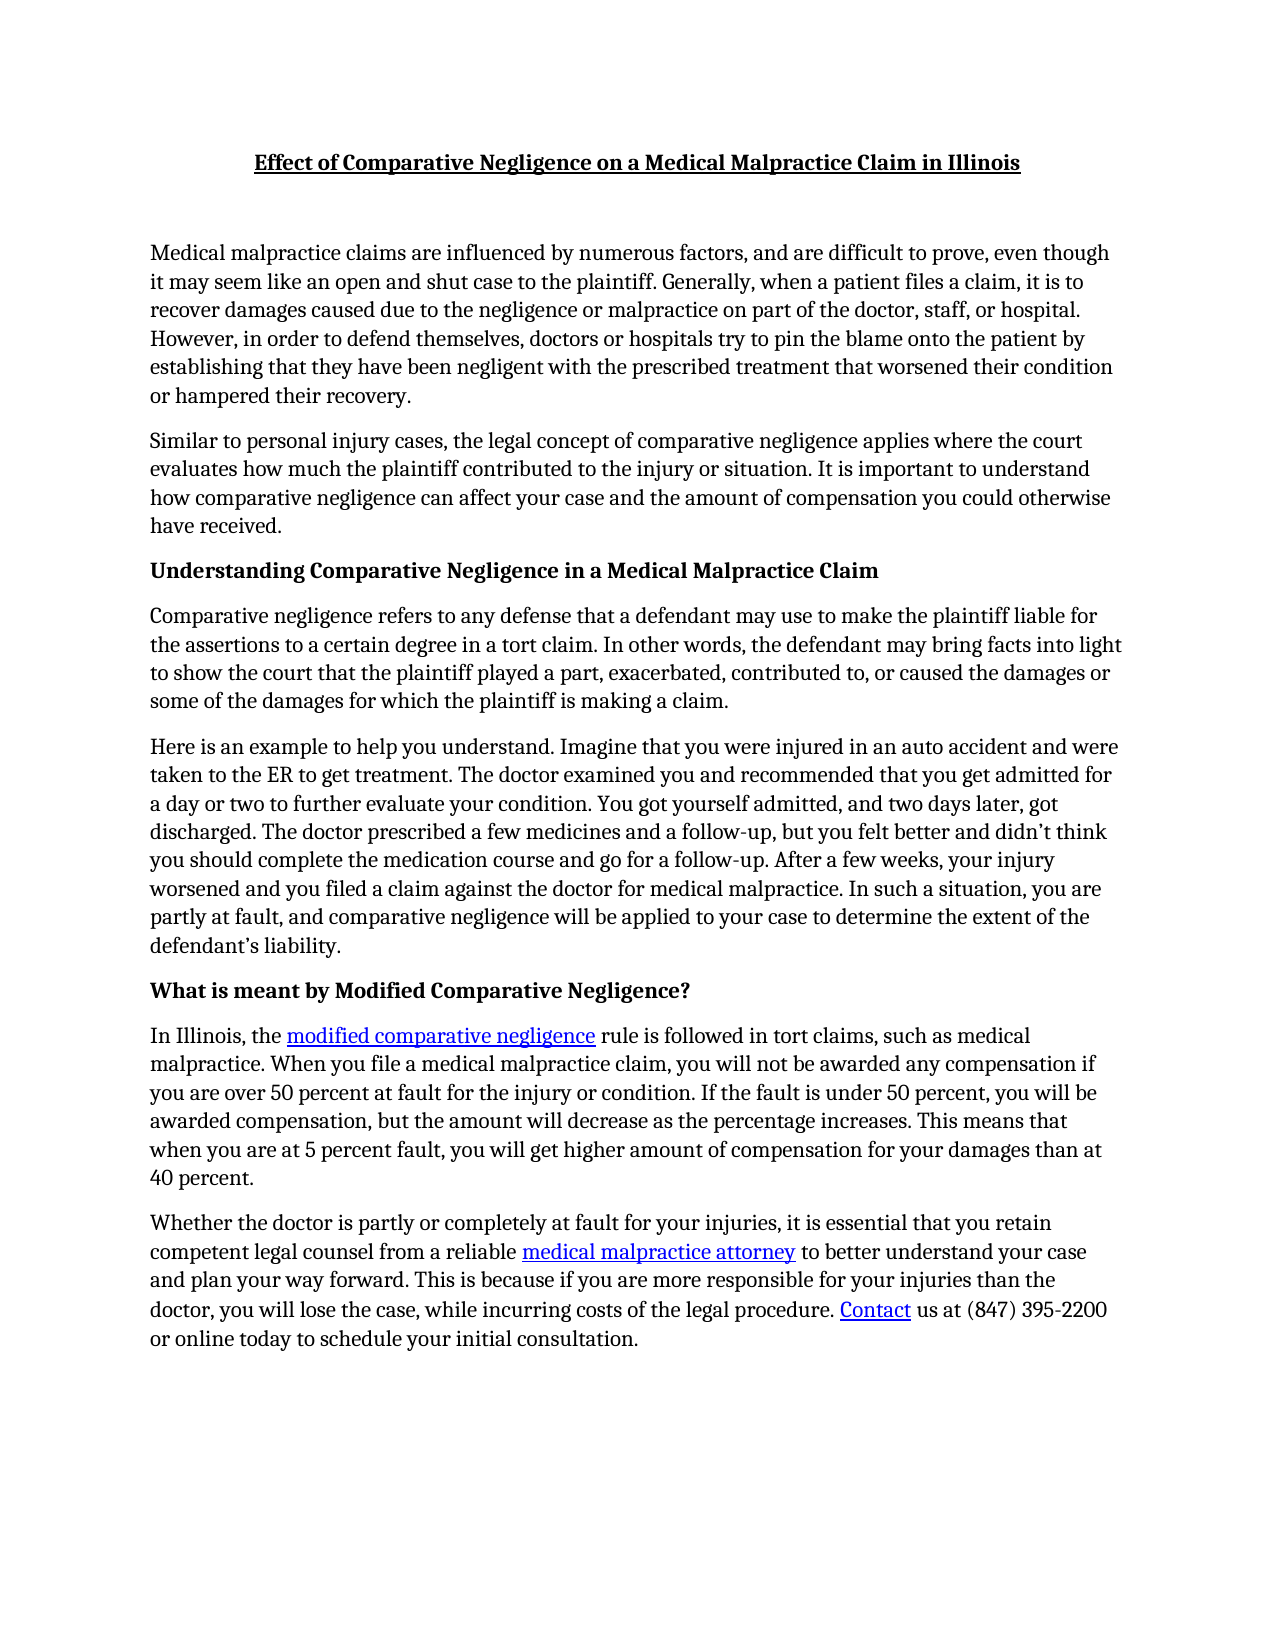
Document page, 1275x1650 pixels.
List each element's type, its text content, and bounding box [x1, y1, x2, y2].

text In Illinois, the modified comparative negligence rule is followed in tort claims, such as medical malpractice. When you file a medical malpractice claim, you will not be awarded any compensation if you are over 50 percent at fault for the injury or condition. If the fault is under 50 percent, you will be awarded compensation, but the amount will decrease as the percentage increases. This means that when you are at 5 percent fault, you will get higher amount of compensation for your damages than at 40 percent. [150, 1023, 1125, 1191]
text Here is an example to help you understand. Imagine that you were injured in an auto accident and were taken to the ER to get treatment. The doctor examined you and recommended that you get admitted for a day or two to further evaluate your condition. You got yourself admitted, and two days later, got discharged. The doctor prescribed a few medicines and a follow-up, but you felt better and didn’t think you should complete the medication course and go for a follow-up. After a few weeks, your injury worsened and you filed a claim against the doctor for medical malpractice. In such a situation, you are partly at fault, and comparative negligence will be applied to your case to determine the extent of the defendant’s liability. [150, 733, 1125, 959]
text Whether the doctor is partly or completely at fault for your injuries, it is essential that you retain competent legal counsel from a reliable medical malpractice attorney to better understand your case and plan your way forward. This is because if you are more responsible for your injuries than the doctor, you will lose the case, while incurring costs of the legal procedure. Contact us at (847) 395-2200 or online today to schedule your initial consultation. [150, 1210, 1125, 1352]
text Understanding Comparative Negligence in a Medical Malpractice Claim [150, 558, 1125, 584]
text Effect of Comparative Negligence on a Medical Malpractice Claim in Illinois [150, 150, 1125, 176]
text Medical malpractice claims are influenced by numerous factors, and are difficult to prove, even though it may seem like an open and shut case to the plaintiff. Generally, when a patient files a claim, it is to recover damages caused due to the negligence or malpractice on part of the doctor, staff, or hospital. However, in order to defend themselves, doctors or hospitals try to pin the blame onto the patient by establishing that they have been negligent with the prescribed treatment that worsened their condition or hampered their recovery. [150, 240, 1125, 409]
text Comparative negligence refers to any defense that a defendant may use to make the plaintiff liable for the assertions to a certain degree in a tort claim. In other words, the defendant may bring facts into light to show the court that the plaintiff played a part, exacerbated, contributed to, or caused the damages or some of the damages for which the plaintiff is making a claim. [150, 603, 1125, 715]
text Similar to personal injury cases, the legal concept of comparative negligence applies where the court evaluates how much the plaintiff contributed to the injury or situation. It is important to understand how comparative negligence can affect your case and the amount of compensation you could otherwise have received. [150, 427, 1125, 539]
text What is meant by Modified Comparative Negligence? [150, 978, 1125, 1004]
